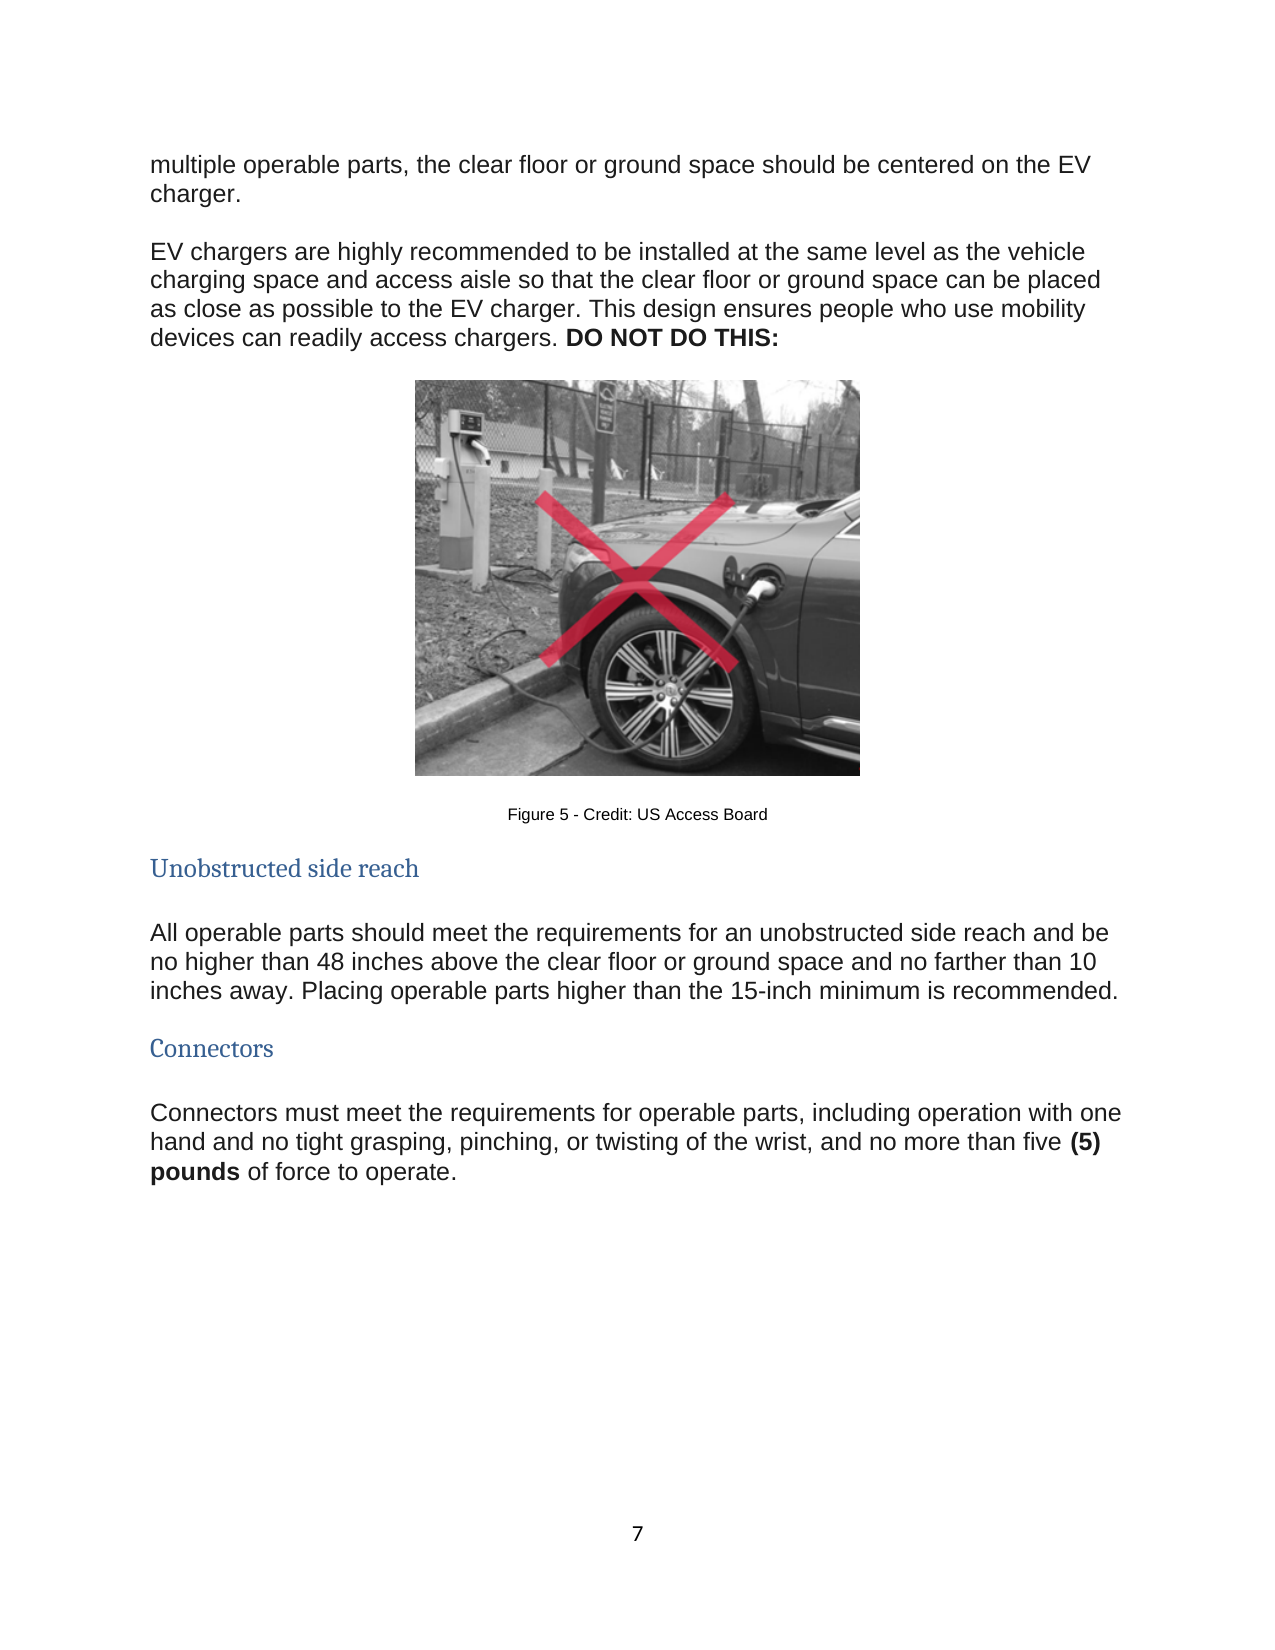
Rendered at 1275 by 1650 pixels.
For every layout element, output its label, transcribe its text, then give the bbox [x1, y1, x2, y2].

text Connectors must meet the requirements for operable parts, including operation with one hand and no tight grasping, pinching, or twisting of the wrist, and no more than five (5) pounds of force to operate. [150, 1098, 1125, 1186]
text Figure 5 - Credit: US Access Board [150, 805, 1125, 824]
text EV chargers are highly recommended to be installed at the same level as the vehicle charging space and access aisle so that the clear floor or ground space can be placed as close as possible to the EV charger. This design ensures people who use mobility devices can readily access chargers. DO NOT DO THIS: [779, 237, 1125, 352]
picture [415, 380, 860, 776]
text All operable parts should meet the requirements for an unobstructed side reach and be no higher than 48 inches above the clear floor or ground space and no farther than 10 inches away. Placing operable parts higher than the 15-inch minimum is recommended. [150, 918, 1125, 1004]
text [150, 150, 1125, 207]
subtitle Connectors [150, 1033, 1125, 1065]
subtitle Unobstructed side reach [150, 853, 1125, 884]
